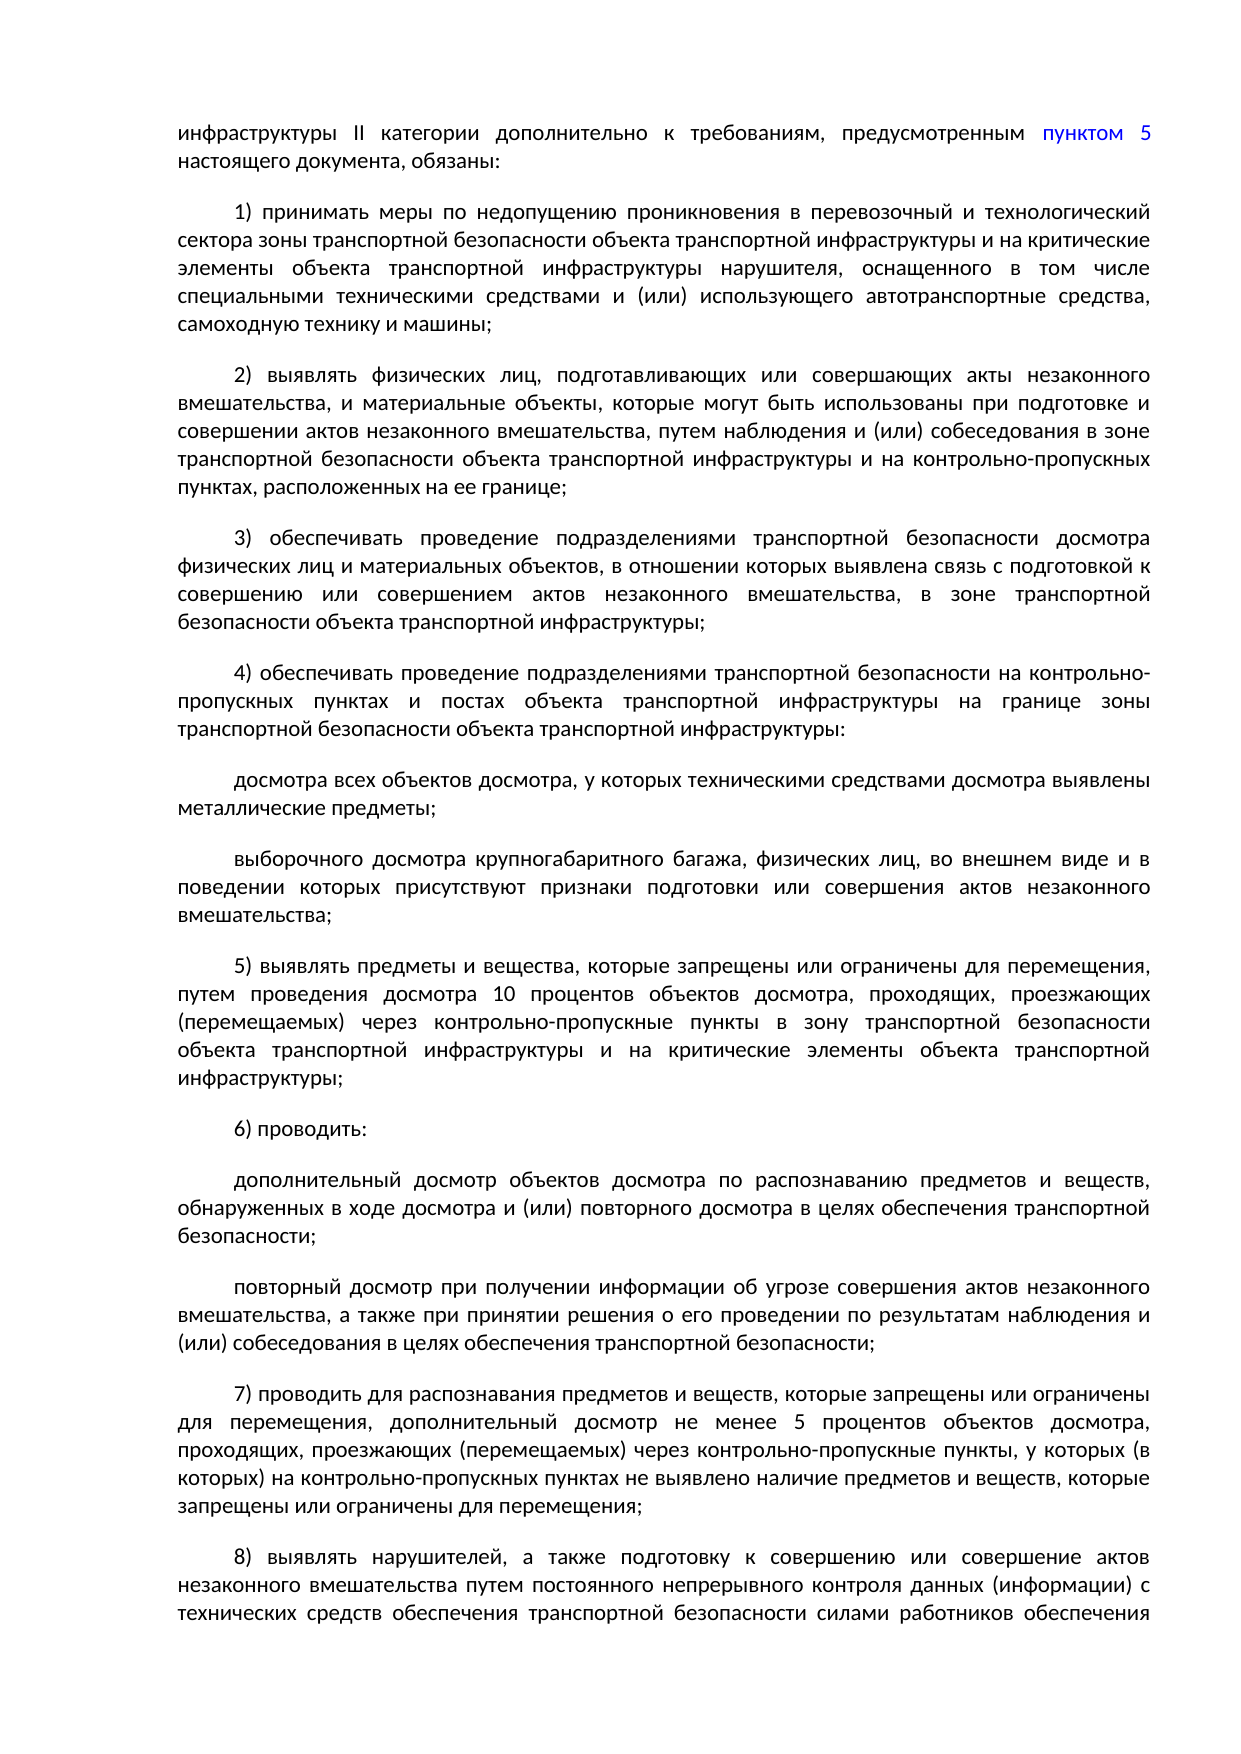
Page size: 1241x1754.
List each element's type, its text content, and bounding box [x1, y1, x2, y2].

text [177, 118, 1152, 174]
text выборочного досмотра крупногабаритного багажа, физических лиц, во внешнем виде и в поведении которых присутствуют признаки подготовки или совершения актов незаконного вмешательства; [177, 844, 1152, 928]
text дополнительный досмотр объектов досмотра по распознаванию предметов и веществ, обнаруженных в ходе досмотра и (или) повторного досмотра в целях обеспечения транспортной безопасности; [177, 1165, 1152, 1249]
text 5) выявлять предметы и вещества, которые запрещены или ограничены для перемещения, путем проведения досмотра 10 процентов объектов досмотра, проходящих, проезжающих (перемещаемых) через контрольно-пропускные пункты в зону транспортной безопасности объекта транспортной инфраструктуры и на критические элементы объекта транспортной инфраструктуры; [177, 951, 1152, 1091]
text 1) принимать меры по недопущению проникновения в перевозочный и технологический сектора зоны транспортной безопасности объекта транспортной инфраструктуры и на критические элементы объекта транспортной инфраструктуры нарушителя, оснащенного в том числе специальными техническими средствами и (или) использующего автотранспортные средства, самоходную технику и машины; [177, 197, 1152, 337]
text 2) выявлять физических лиц, подготавливающих или совершающих акты незаконного вмешательства, и материальные объекты, которые могут быть использованы при подготовке и совершении актов незаконного вмешательства, путем наблюдения и (или) собеседования в зоне транспортной безопасности объекта транспортной инфраструктуры и на контрольно-пропускных пунктах, расположенных на ее границе; [177, 360, 1152, 500]
text 6) проводить: [177, 1114, 1152, 1142]
text досмотра всех объектов досмотра, у которых техническими средствами досмотра выявлены металлические предметы; [177, 765, 1152, 821]
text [177, 1542, 1152, 1626]
text 3) обеспечивать проведение подразделениями транспортной безопасности досмотра физических лиц и материальных объектов, в отношении которых выявлена связь с подготовкой к совершению или совершением актов незаконного вмешательства, в зоне транспортной безопасности объекта транспортной инфраструктуры; [177, 523, 1152, 635]
text повторный досмотр при получении информации об угрозе совершения актов незаконного вмешательства, а также при принятии решения о его проведении по результатам наблюдения и (или) собеседования в целях обеспечения транспортной безопасности; [177, 1272, 1152, 1356]
text 7) проводить для распознавания предметов и веществ, которые запрещены или ограничены для перемещения, дополнительный досмотр не менее 5 процентов объектов досмотра, проходящих, проезжающих (перемещаемых) через контрольно-пропускные пункты, у которых (в которых) на контрольно-пропускных пунктах не выявлено наличие предметов и веществ, которые запрещены или ограничены для перемещения; [177, 1379, 1152, 1519]
text 4) обеспечивать проведение подразделениями транспортной безопасности на контрольно-пропускных пунктах и постах объекта транспортной инфраструктуры на границе зоны транспортной безопасности объекта транспортной инфраструктуры: [177, 658, 1152, 742]
